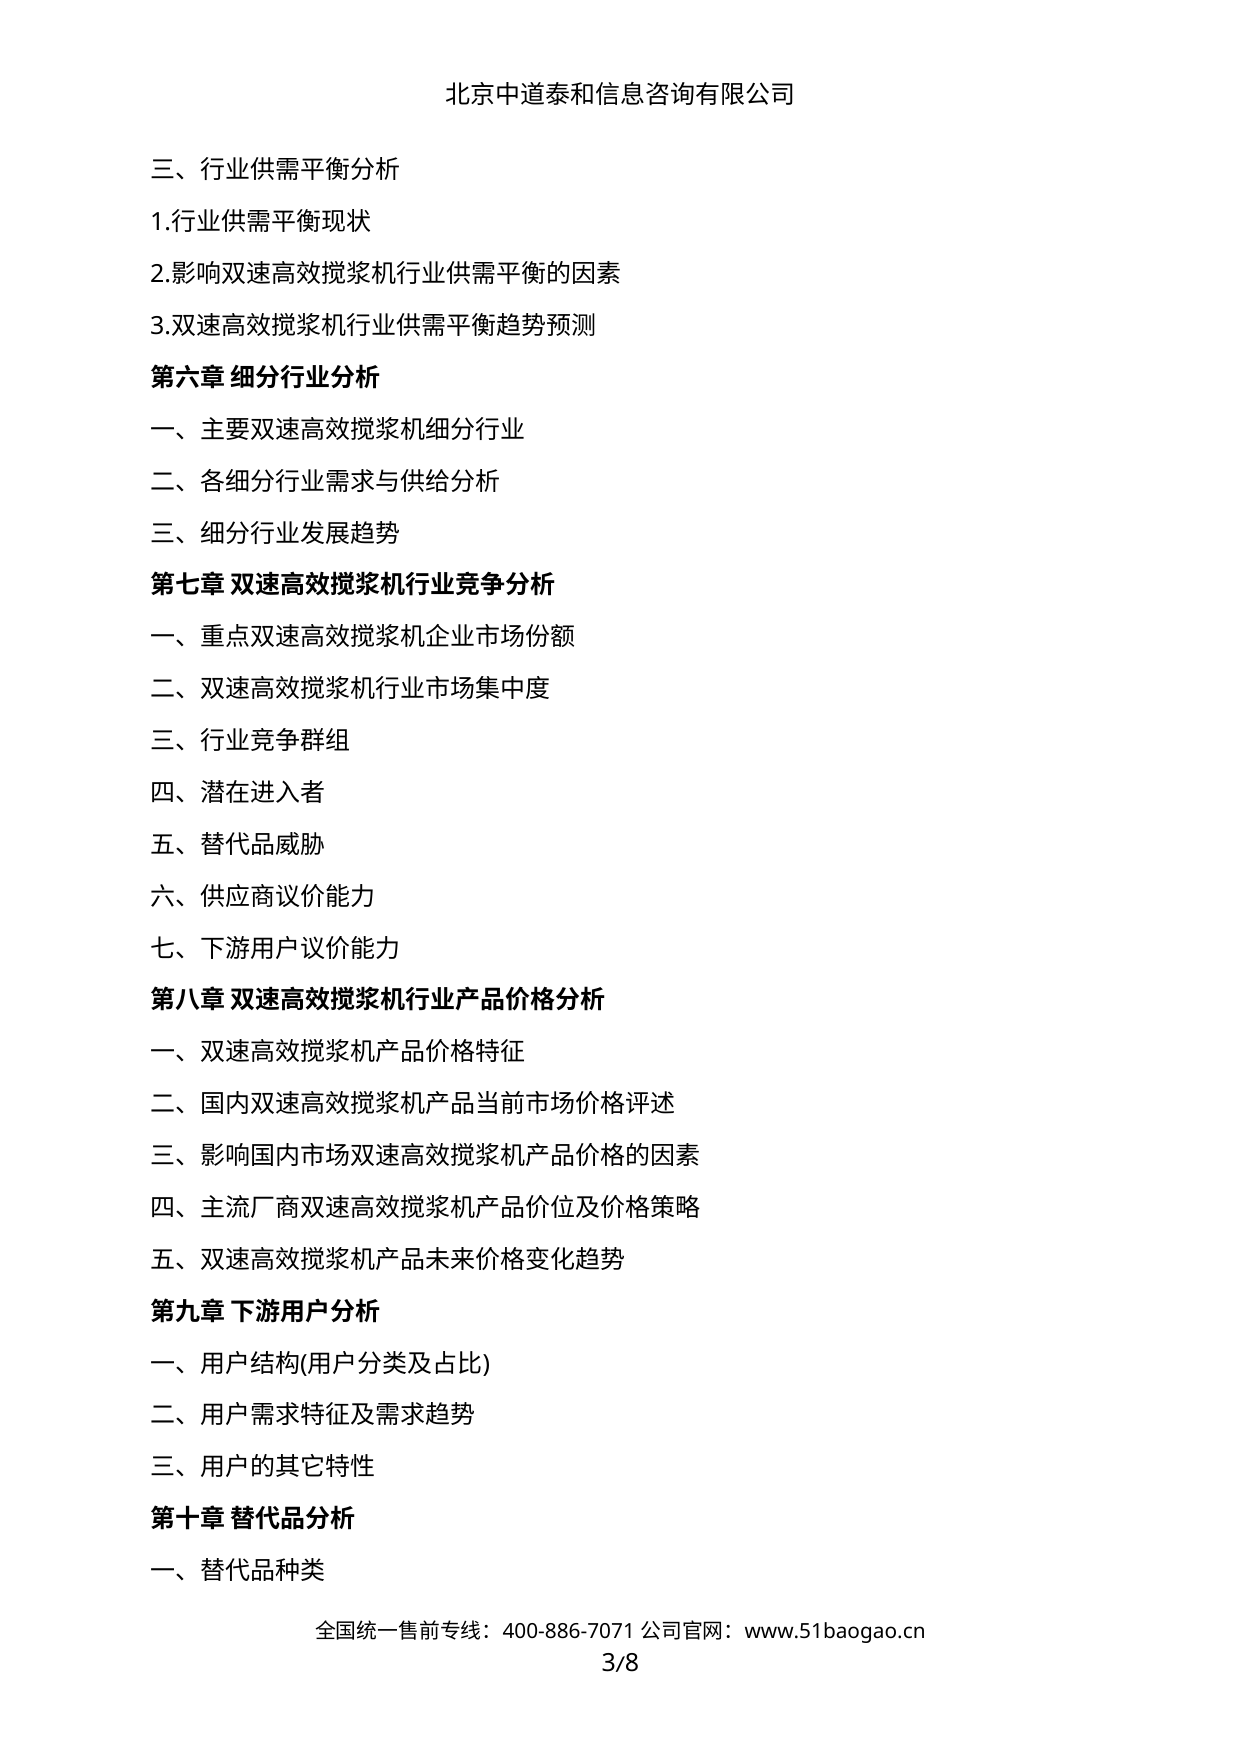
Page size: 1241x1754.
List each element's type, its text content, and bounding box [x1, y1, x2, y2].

text 一、主要双速高效搅浆机细分行业 [150, 409, 1090, 446]
text 三、影响国内市场双速高效搅浆机产品价格的因素 [150, 1136, 1090, 1172]
text 第七章 双速高效搅浆机行业竞争分析 [150, 565, 1090, 601]
text 四、潜在进入者 [150, 772, 1090, 809]
text 五、替代品威胁 [150, 824, 1090, 861]
text 三、用户的其它特性 [150, 1447, 1090, 1483]
text 一、双速高效搅浆机产品价格特征 [150, 1032, 1090, 1068]
text 3.双速高效搅浆机行业供需平衡趋势预测 [150, 306, 1090, 342]
text 第九章 下游用户分析 [150, 1291, 1090, 1327]
text 六、供应商议价能力 [150, 876, 1090, 912]
text 五、双速高效搅浆机产品未来价格变化趋势 [150, 1239, 1090, 1276]
text 1.行业供需平衡现状 [150, 202, 1090, 238]
text 七、下游用户议价能力 [150, 928, 1090, 964]
text 一、替代品种类 [150, 1551, 1090, 1587]
text 三、细分行业发展趋势 [150, 513, 1090, 549]
text 2.影响双速高效搅浆机行业供需平衡的因素 [150, 254, 1090, 290]
text 一、用户结构(用户分类及占比) [150, 1343, 1090, 1379]
text 第六章 细分行业分析 [150, 357, 1090, 394]
text 四、主流厂商双速高效搅浆机产品价位及价格策略 [150, 1187, 1090, 1224]
text 三、行业竞争群组 [150, 721, 1090, 757]
text 第十章 替代品分析 [150, 1499, 1090, 1535]
text 二、用户需求特征及需求趋势 [150, 1395, 1090, 1431]
text 二、各细分行业需求与供给分析 [150, 461, 1090, 497]
text 第八章 双速高效搅浆机行业产品价格分析 [150, 980, 1090, 1016]
text 一、重点双速高效搅浆机企业市场份额 [150, 617, 1090, 653]
text 二、国内双速高效搅浆机产品当前市场价格评述 [150, 1084, 1090, 1120]
text 二、双速高效搅浆机行业市场集中度 [150, 669, 1090, 705]
text 三、行业供需平衡分析 [150, 150, 1090, 186]
